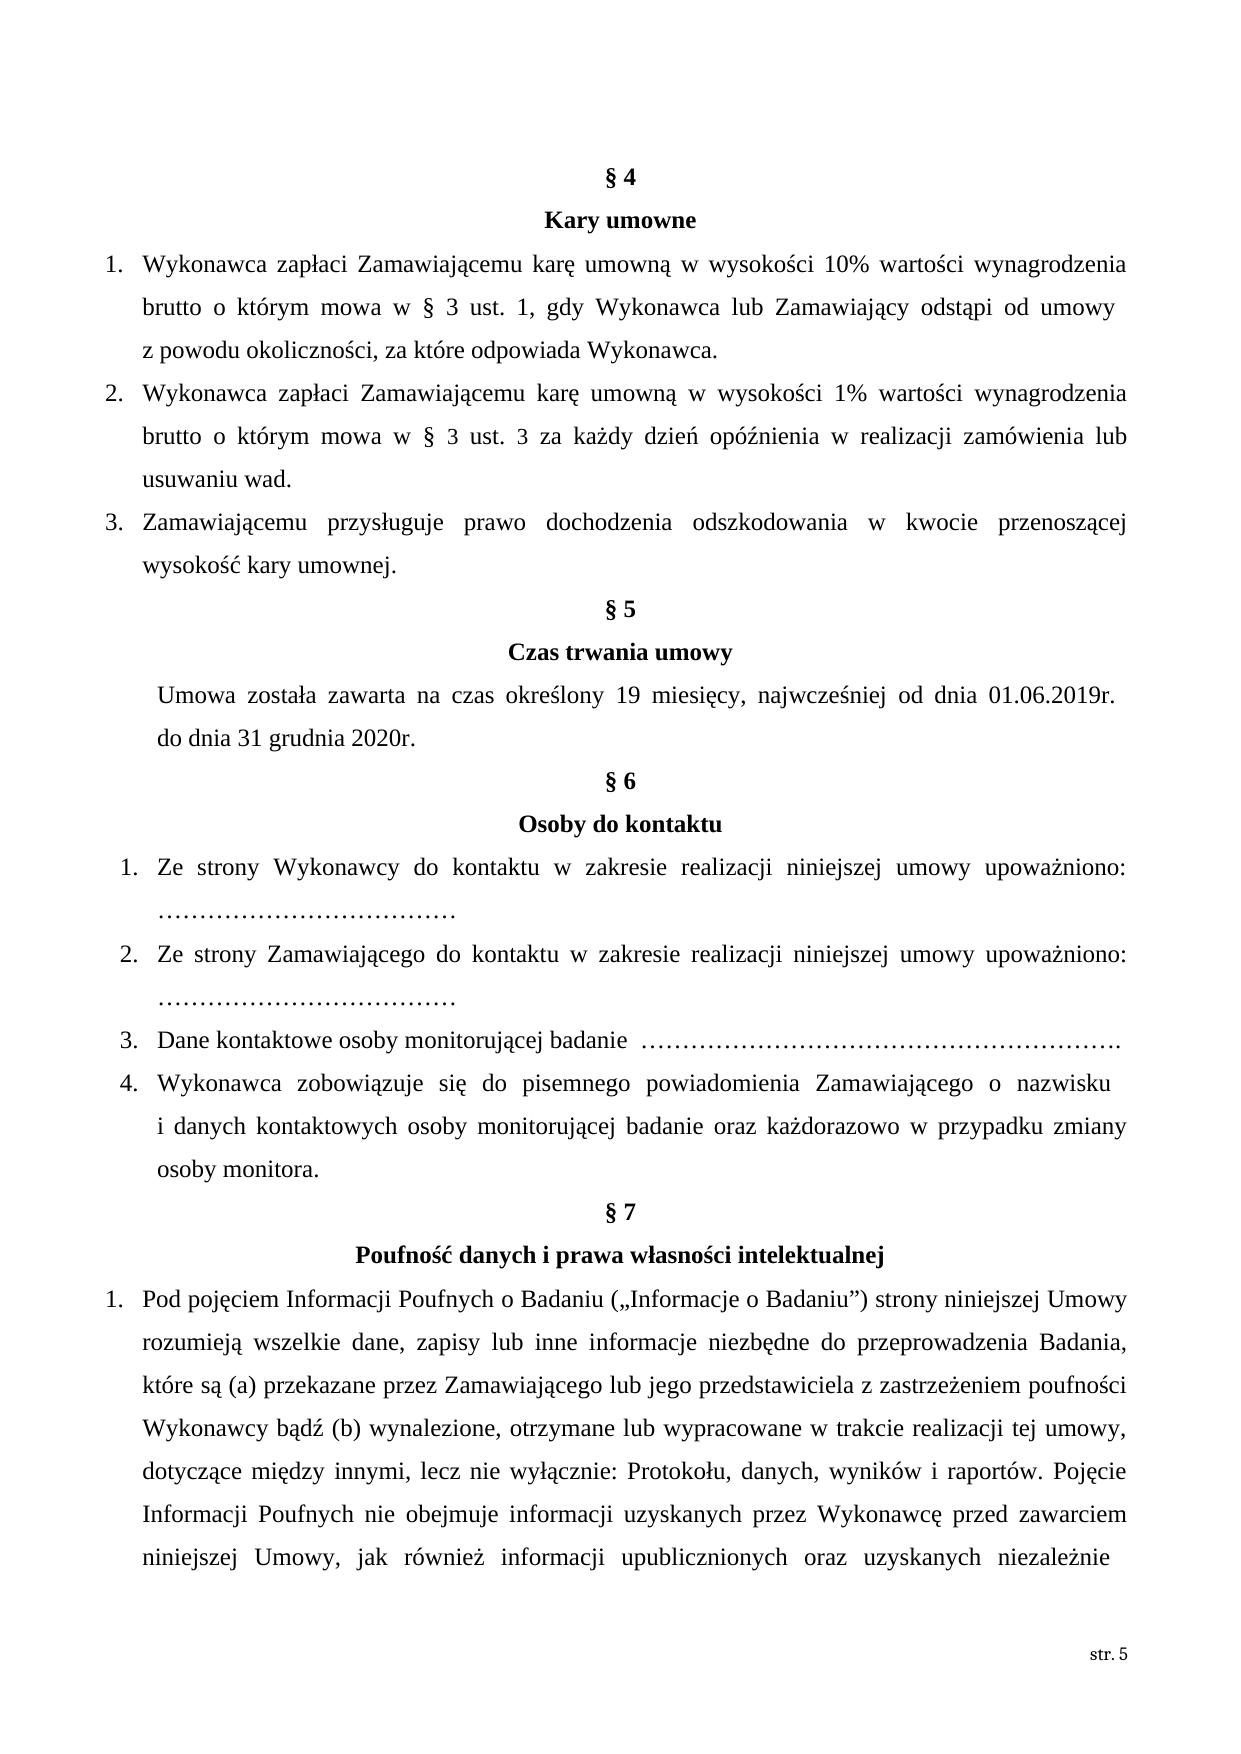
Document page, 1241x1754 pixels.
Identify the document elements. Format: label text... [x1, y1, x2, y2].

list Wykonawca zapłaci Zamawiającemu karę umowną w wysokości 1% wartości wynagrodzenia brutto o którym mowa w § 3 ust. 3 za każdy dzień opóźnienia w realizacji zamówienia lub usuwaniu wad. [105, 378, 1128, 493]
text § 6 [112, 766, 1128, 795]
list Dane kontaktowe osoby monitorującej badanie …………………………………………………. [119, 1025, 1128, 1054]
text Osoby do kontaktu [112, 809, 1128, 838]
text Kary umowne [112, 206, 1128, 234]
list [105, 1284, 1128, 1571]
text § 5 [112, 594, 1128, 622]
text Poufność danych i prawa własności intelektualnej [112, 1241, 1128, 1269]
list Ze strony Wykonawcy do kontaktu w zakresie realizacji niniejszej umowy upoważniono: ……………………………… [119, 852, 1128, 924]
text § 7 [112, 1197, 1128, 1226]
text Umowa została zawarta na czas określony 19 miesięcy, najwcześniej od dnia 01.06.2019r. do dnia 31 grudnia 2020r. [157, 680, 1128, 752]
text § 4 [112, 162, 1128, 191]
list Zamawiającemu przysługuje prawo dochodzenia odszkodowania w kwocie przenoszącej wysokość kary umownej. [105, 507, 1128, 579]
text Czas trwania umowy [112, 637, 1128, 666]
list Wykonawca zapłaci Zamawiającemu karę umowną w wysokości 10% wartości wynagrodzenia brutto o którym mowa w § 3 ust. 1, gdy Wykonawca lub Zamawiający odstąpi od umowy z powodu okoliczności, za które odpowiada Wykonawca. [104, 249, 1128, 364]
list Wykonawca zobowiązuje się do pisemnego powiadomienia Zamawiającego o nazwisku i danych kontaktowych osoby monitorującej badanie oraz każdorazowo w przypadku zmiany osoby monitora. [119, 1068, 1128, 1183]
list Ze strony Zamawiającego do kontaktu w zakresie realizacji niniejszej umowy upoważniono: ……………………………… [119, 939, 1128, 1011]
